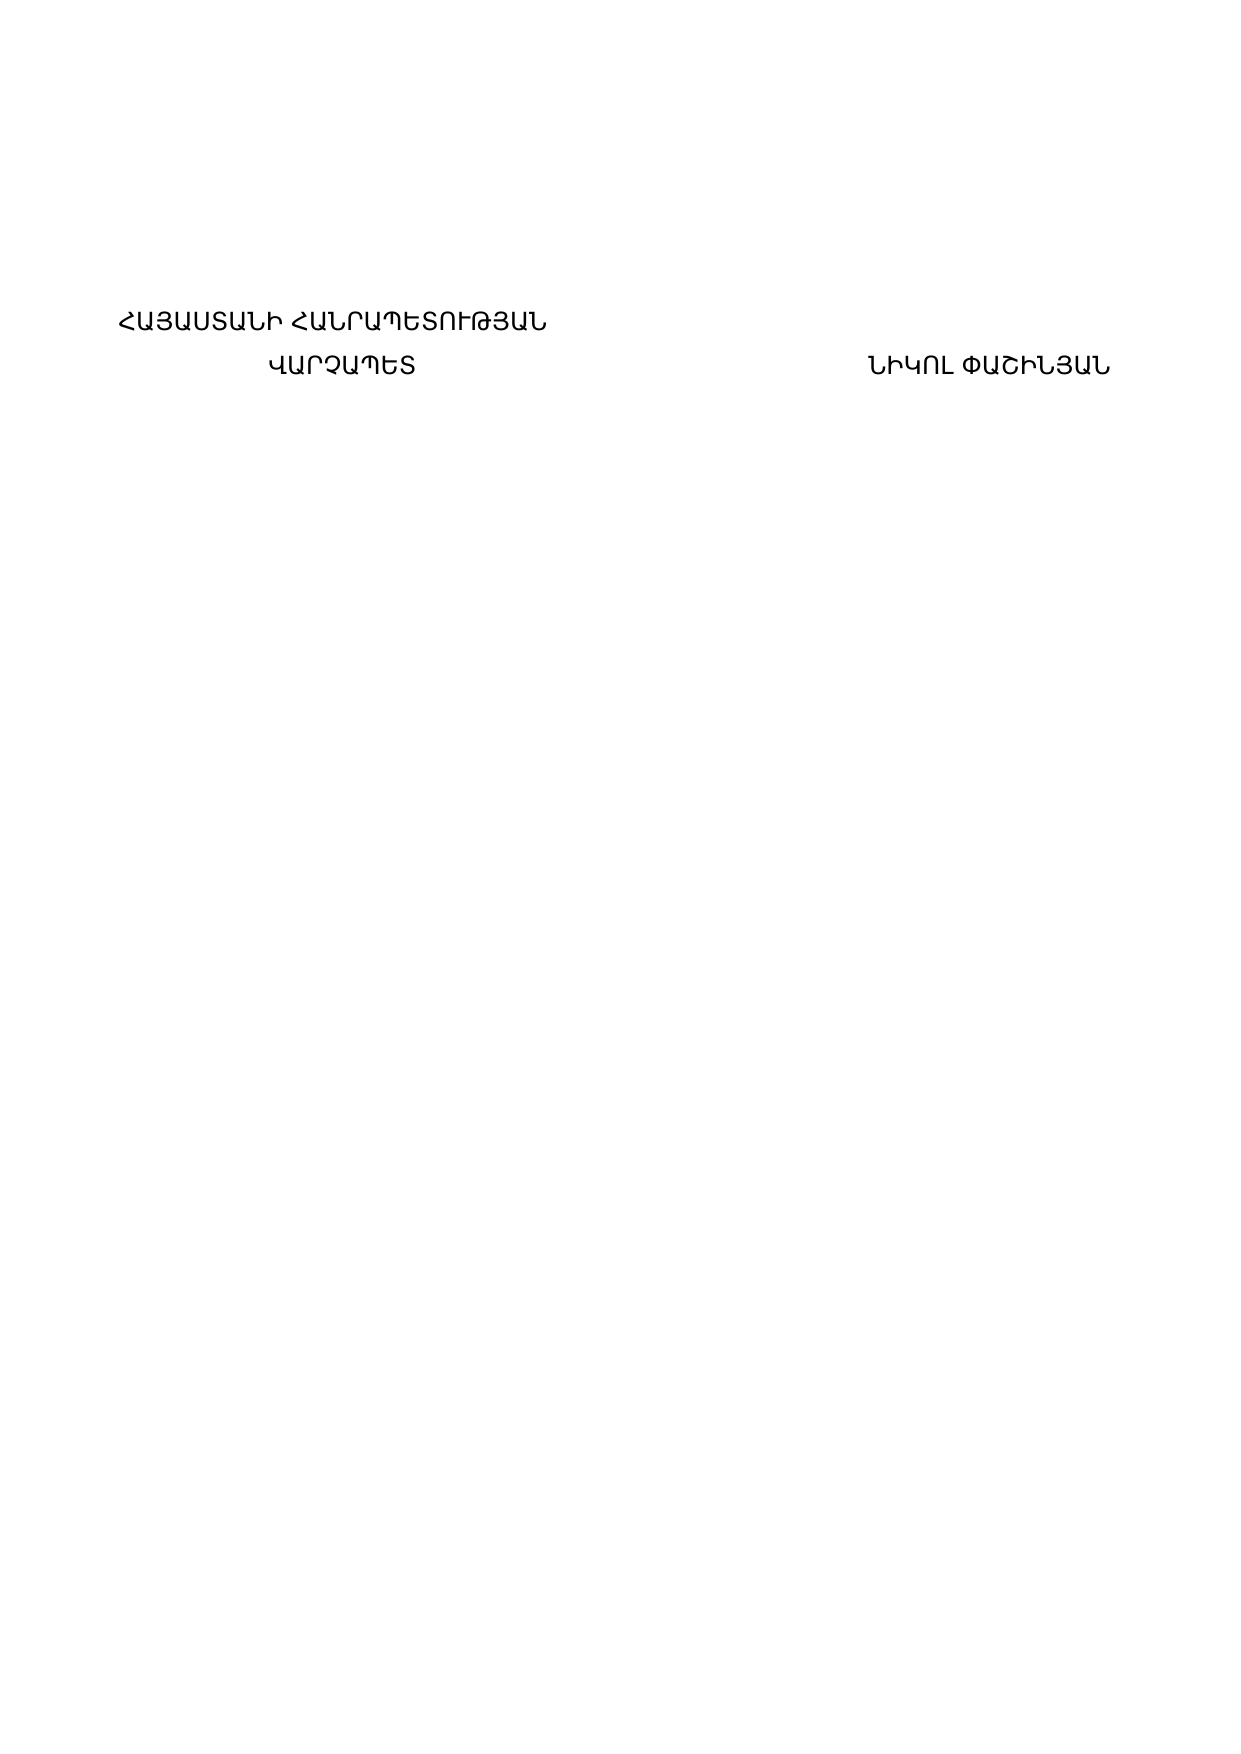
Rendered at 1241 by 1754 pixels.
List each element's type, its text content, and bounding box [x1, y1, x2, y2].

text ՀԱՅԱՍՏԱՆԻ ՀԱՆՐԱՊԵՏՈՒԹՅԱՆ [118, 307, 1152, 337]
text ՎԱՐՉԱՊԵՏ ՆԻԿՈԼ ՓԱՇԻՆՅԱՆ [118, 351, 1152, 380]
